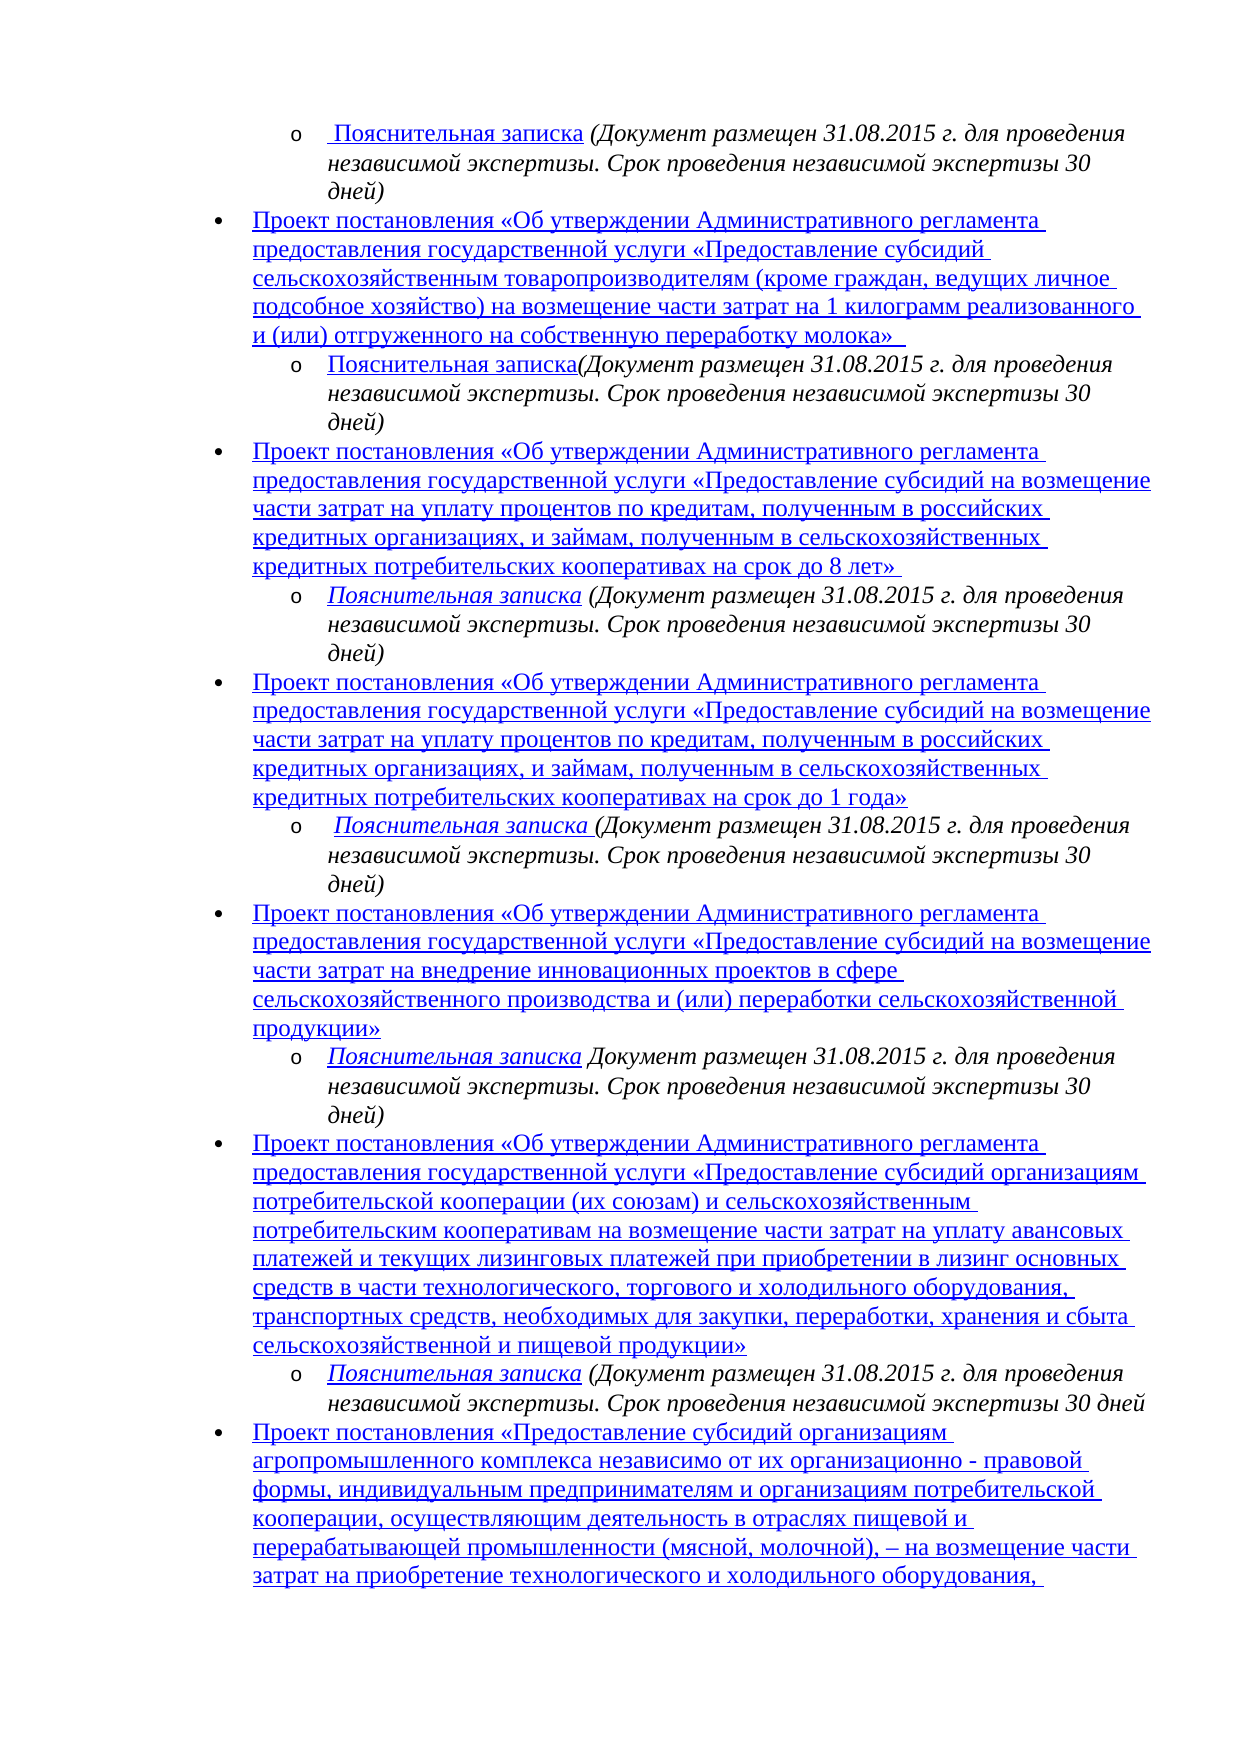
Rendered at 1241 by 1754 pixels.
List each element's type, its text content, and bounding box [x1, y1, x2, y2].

list Пояснительная записка (Документ размещен 31.08.2015 г. для проведения независимой экспертизы. Срок проведения независимой экспертизы 30 дней) [290, 811, 1152, 898]
list Проект постановления «Об утверждении Административного регламента предоставления государственной услуги «Предоставление субсидий на возмещение части затрат на уплату процентов по кредитам, полученным в российских кредитных организациях, и займам, полученным в сельскохозяйственных кредитных потребительских кооперативах на срок до 8 лет» [215, 436, 1152, 580]
list Пояснительная записка(Документ размещен 31.08.2015 г. для проведения независимой экспертизы. Срок проведения независимой экспертизы 30 дней) [290, 349, 1152, 436]
list Пояснительная записка (Документ размещен 31.08.2015 г. для проведения независимой экспертизы. Срок проведения независимой экспертизы 30 дней) [290, 118, 1152, 205]
list Пояснительная записка Документ размещен 31.08.2015 г. для проведения независимой экспертизы. Срок проведения независимой экспертизы 30 дней) [290, 1041, 1152, 1128]
list Проект постановления «Об утверждении Административного регламента предоставления государственной услуги «Предоставление субсидий организациям потребительской кооперации (их союзам) и сельскохозяйственным потребительским кооперативам на возмещение части затрат на уплату авансовых платежей и текущих лизинговых платежей при приобретении в лизинг основных средств в части технологического, торгового и холодильного оборудования, транспортных средств, необходимых для закупки, переработки, хранения и сбыта сельскохозяйственной и пищевой продукции» [215, 1128, 1152, 1358]
list Проект постановления «Об утверждении Административного регламента предоставления государственной услуги «Предоставление субсидий на возмещение части затрат на внедрение инновационных проектов в сфере сельскохозяйственного производства и (или) переработки сельскохозяйственной продукции» [215, 898, 1152, 1041]
list Проект постановления «Об утверждении Административного регламента предоставления государственной услуги «Предоставление субсидий на возмещение части затрат на уплату процентов по кредитам, полученным в российских кредитных организациях, и займам, полученным в сельскохозяйственных кредитных потребительских кооперативах на срок до 1 года» [215, 667, 1152, 811]
list Проект постановления «Об утверждении Административного регламента предоставления государственной услуги «Предоставление субсидий сельскохозяйственным товаропроизводителям (кроме граждан, ведущих личное подсобное хозяйство) на возмещение части затрат на 1 килограмм реализованного и (или) отгруженного на собственную переработку молока» [215, 205, 1152, 349]
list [215, 1417, 1152, 1589]
list Пояснительная записка (Документ размещен 31.08.2015 г. для проведения независимой экспертизы. Срок проведения независимой экспертизы 30 дней [290, 1358, 1152, 1417]
list Пояснительная записка (Документ размещен 31.08.2015 г. для проведения независимой экспертизы. Срок проведения независимой экспертизы 30 дней) [290, 580, 1152, 667]
